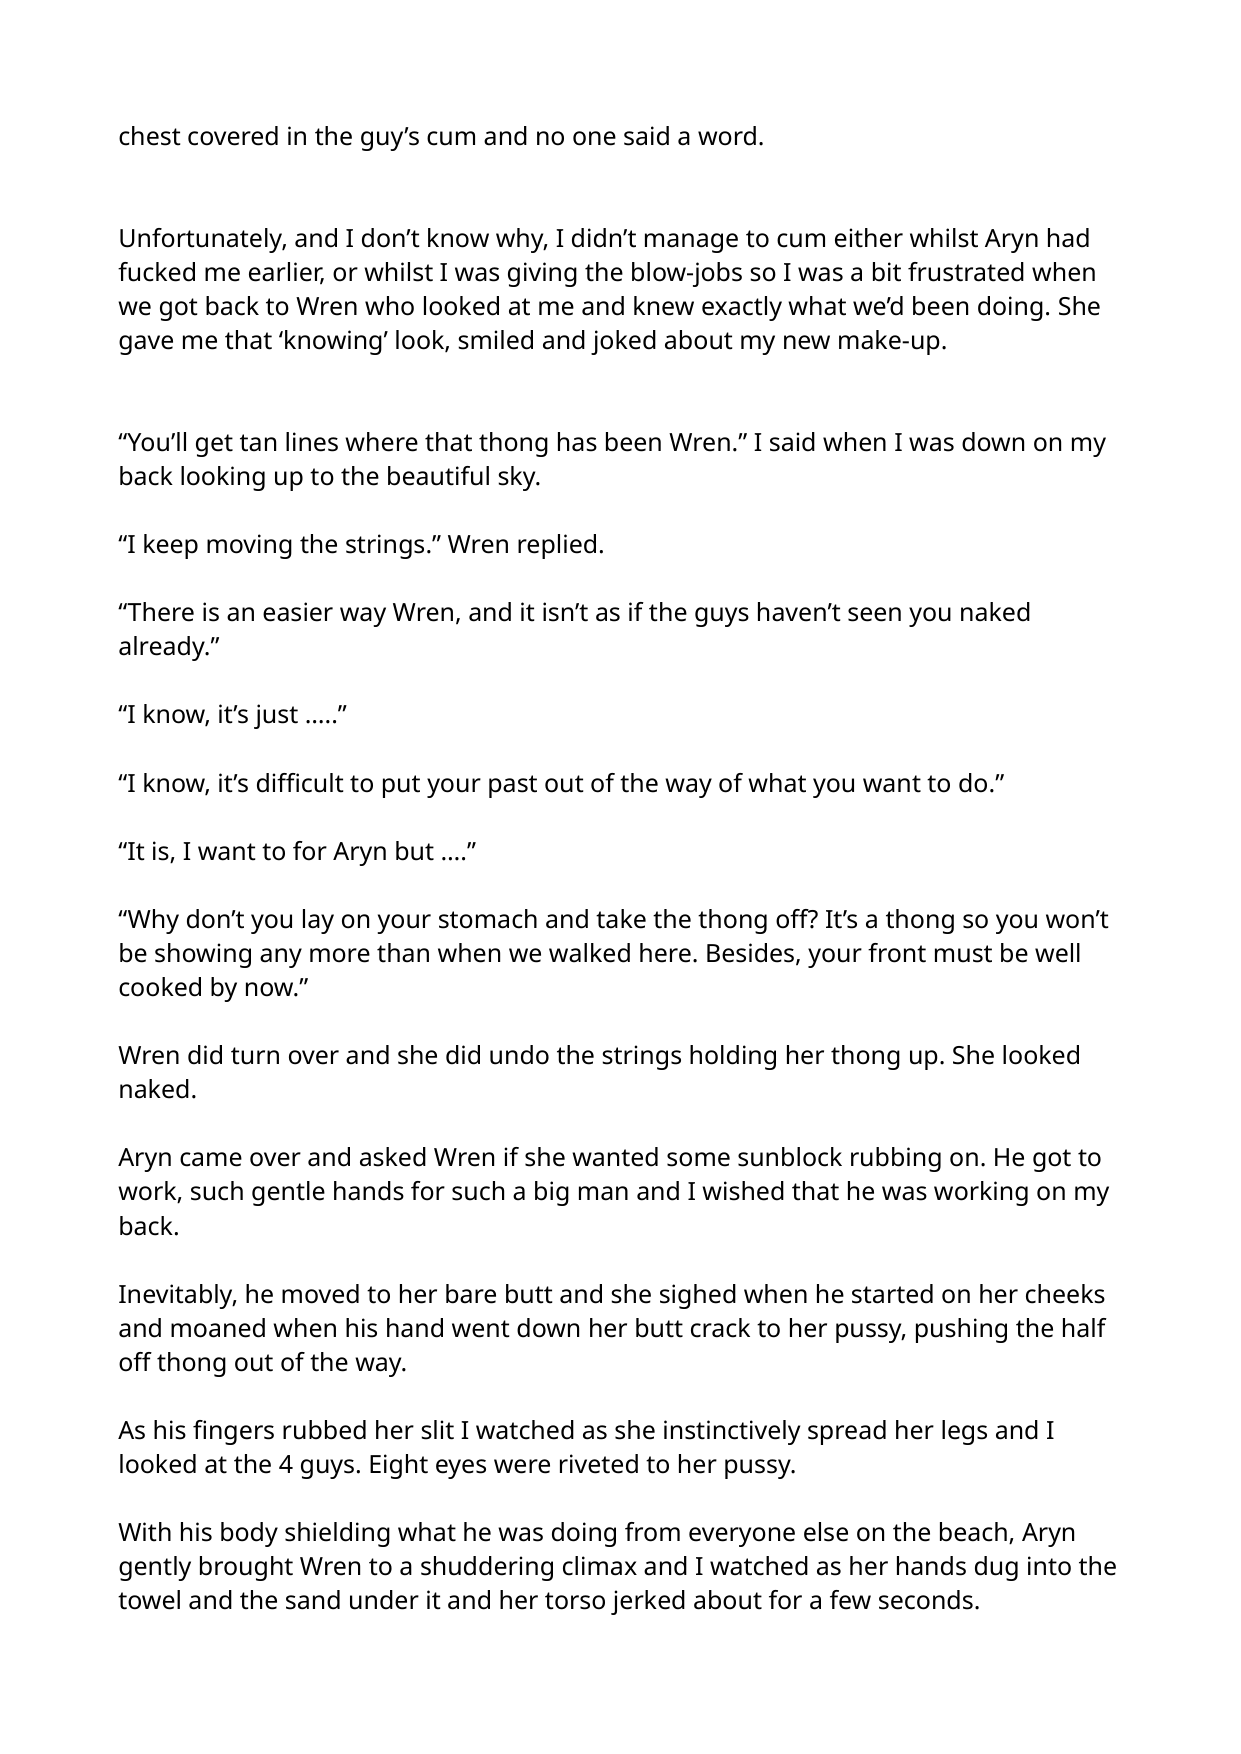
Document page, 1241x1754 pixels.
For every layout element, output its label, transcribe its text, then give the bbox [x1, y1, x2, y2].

text “There is an easier way Wren, and it isn’t as if the guys haven’t seen you naked already.” [118, 595, 1122, 663]
text “You’ll get tan lines where that thong has been Wren.” I said when I was down on my back looking up to the beautiful sky. [118, 425, 1122, 493]
text With his body shielding what he was doing from everyone else on the beach, Aryn gently brought Wren to a shuddering climax and I watched as her hands dug into the towel and the sand under it and her torso jerked about for a few seconds. [118, 1515, 1122, 1617]
text “It is, I want to for Aryn but ….” [118, 833, 1122, 867]
text Inevitably, he moved to her bare butt and she sighed when he started on her cheeks and moaned when his hand went down her butt crack to her pussy, pushing the half off thong out of the way. [118, 1276, 1122, 1378]
text “I keep moving the strings.” Wren replied. [118, 527, 1122, 561]
text “Why don’t you lay on your stomach and take the thong off? It’s a thong so you won’t be showing any more than when we walked here. Besides, your front must be well cooked by now.” [118, 902, 1122, 1004]
text “I know, it’s difficult to put your past out of the way of what you want to do.” [118, 765, 1122, 799]
text Aryn came over and asked Wren if she wanted some sunblock rubbing on. He got to work, such gentle hands for such a big man and I wished that he was working on my back. [118, 1140, 1122, 1242]
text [118, 118, 1122, 152]
text “I know, it’s just …..” [118, 697, 1122, 731]
text As his fingers rubbed her slit I watched as she instinctively spread her legs and I looked at the 4 guys. Eight eyes were riveted to her pussy. [118, 1412, 1122, 1481]
text Unfortunately, and I don’t know why, I didn’t manage to cum either whilst Aryn had fucked me earlier, or whilst I was giving the blow-jobs so I was a bit frustrated when we got back to Wren who looked at me and knew exactly what we’d been doing. She gave me that ‘knowing’ look, smiled and joked about my new make-up. [118, 220, 1122, 357]
text Wren did turn over and she did undo the strings holding her thong up. She looked naked. [118, 1038, 1122, 1106]
